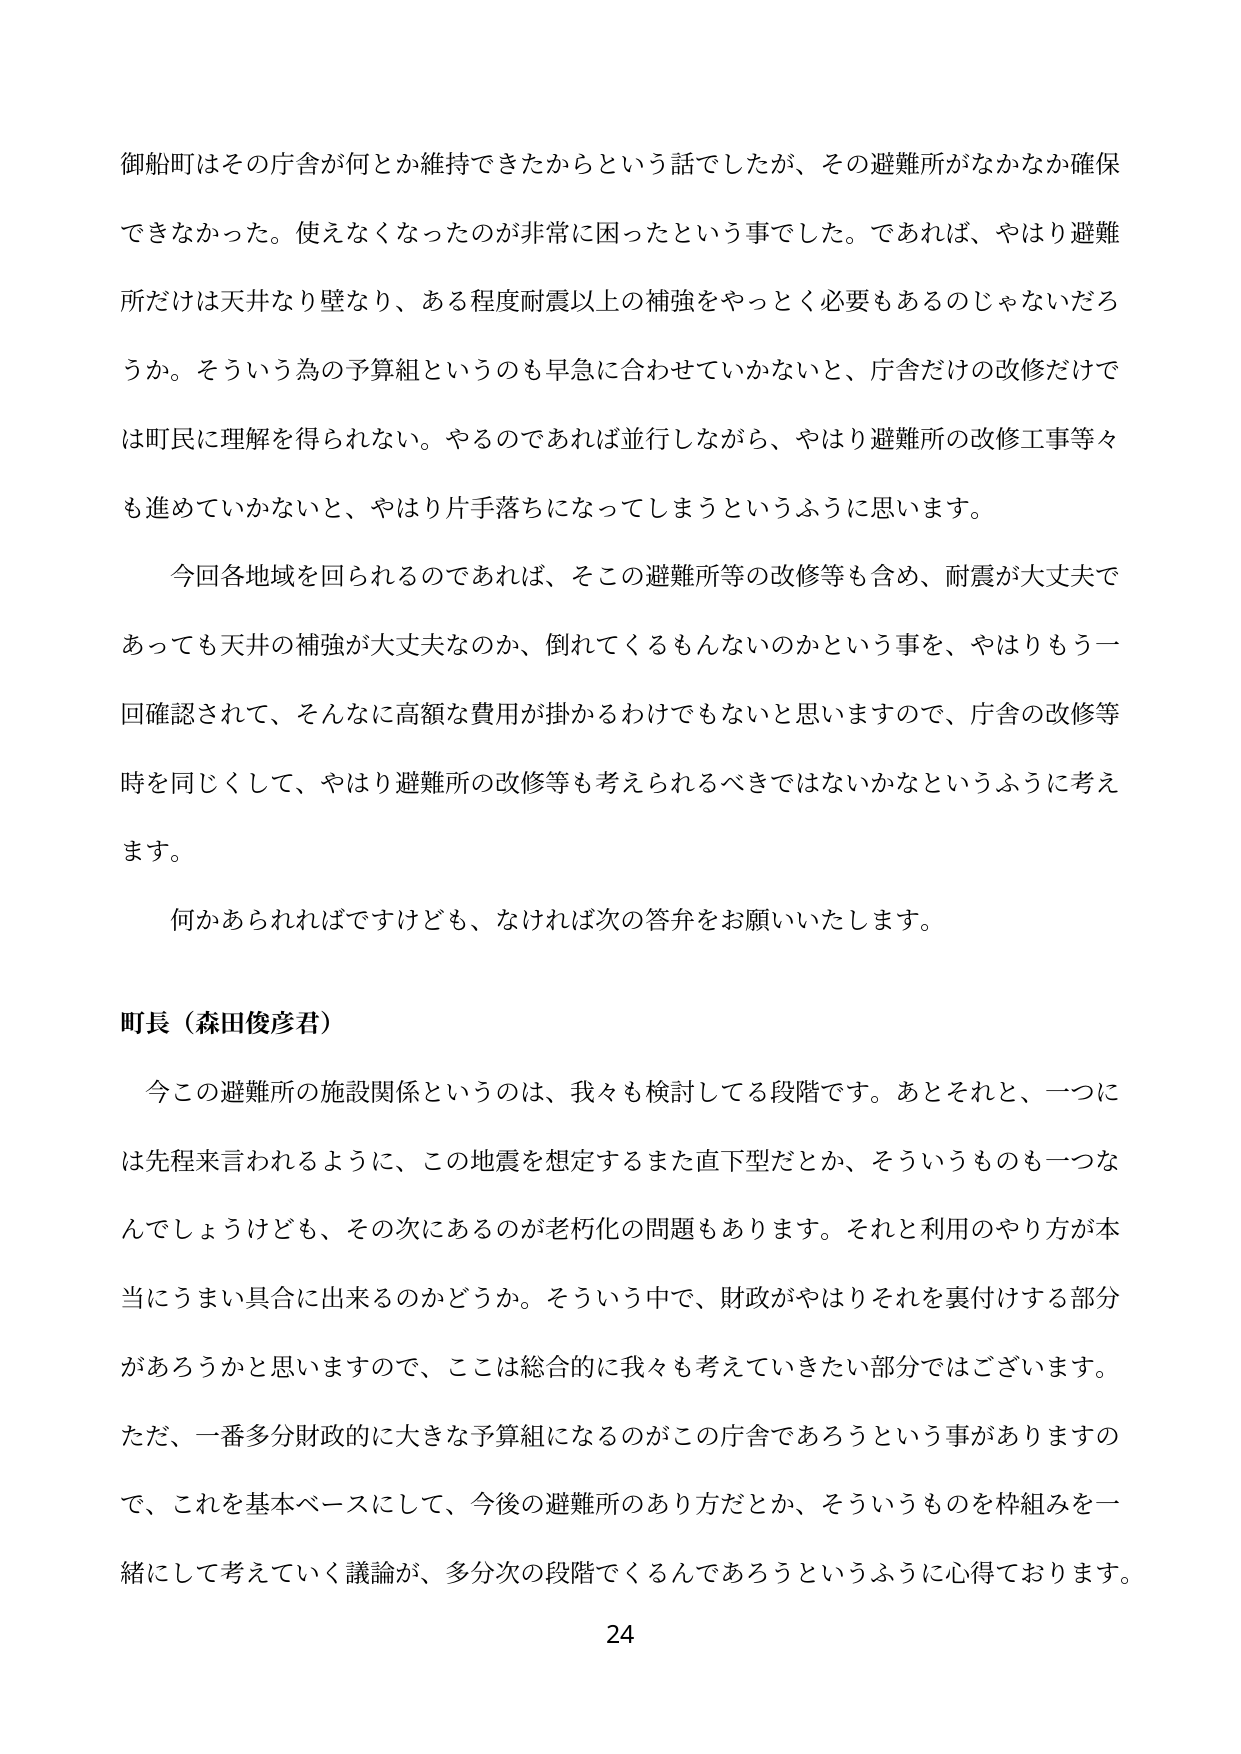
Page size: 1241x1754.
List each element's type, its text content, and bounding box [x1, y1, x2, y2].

text 今この避難所の施設関係というのは、我々も検討してる段階です。あとそれと、一つには先程来言われるように、この地震を想定するまた直下型だとか、そういうものも一つなんでしょうけども、その次にあるのが老朽化の問題もあります。それと利用のやり方が本当にうまい具合に出来るのかどうか。そういう中で、財政がやはりそれを裏付けする部分があろうかと思いますので、ここは総合的に我々も考えていきたい部分ではございます。ただ、一番多分財政的に大きな予算組になるのがこの庁舎であろうという事がありますので、これを基本ベースにして、今後の避難所のあり方だとか、そういうものを枠組みを一緒にして考えていく議論が、多分次の段階でくるんであろうというふうに心得ております。 [120, 1056, 1120, 1606]
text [120, 128, 1120, 541]
text 今回各地域を回られるのであれば、そこの避難所等の改修等も含め、耐震が大丈夫であっても天井の補強が大丈夫なのか、倒れてくるもんないのかという事を、やはりもう一回確認されて、そんなに高額な費用が掛かるわけでもないと思いますので、庁舎の改修等時を同じくして、やはり避難所の改修等も考えられるべきではないかなというふうに考えます。 [120, 541, 1120, 884]
text 何かあられればですけども、なければ次の答弁をお願いいたします。 [120, 884, 1120, 953]
text 町長（森田俊彦君） [120, 988, 1120, 1056]
